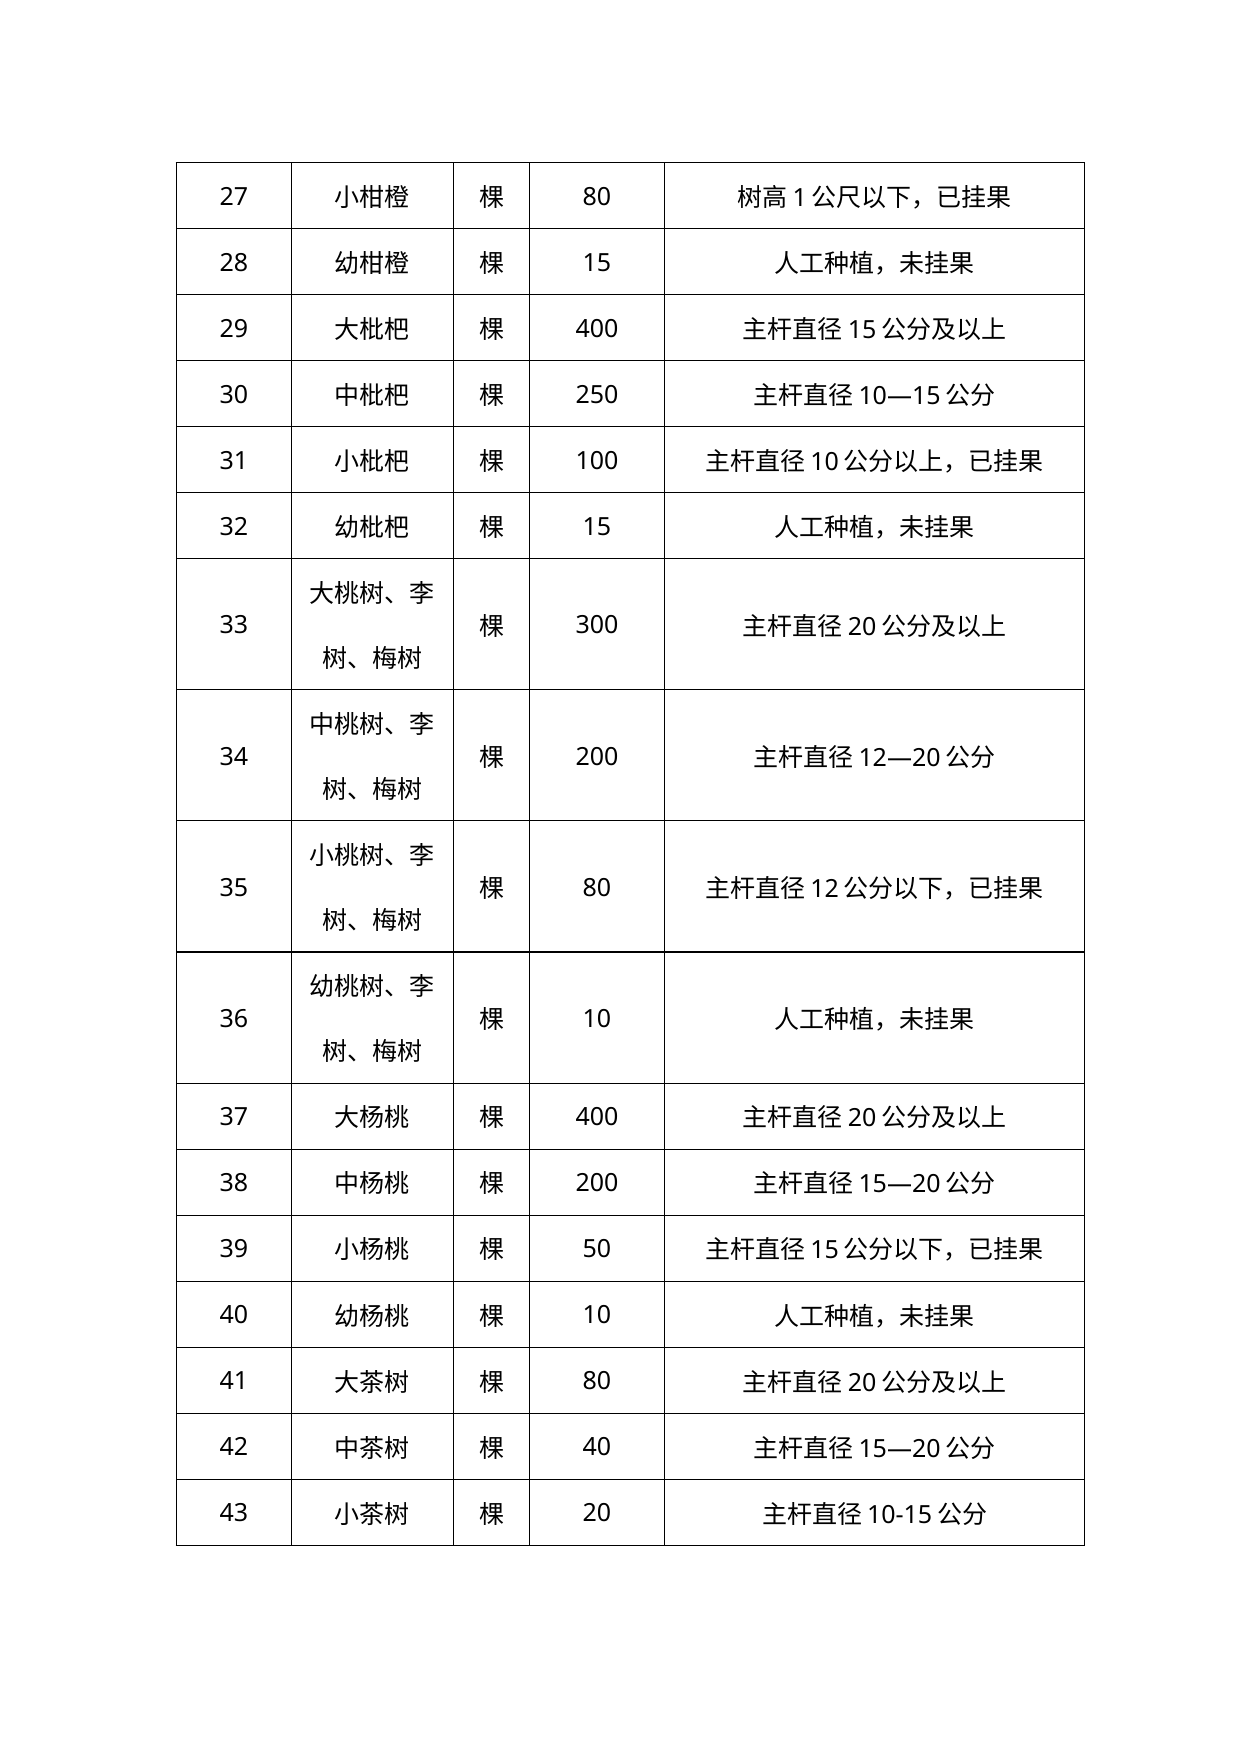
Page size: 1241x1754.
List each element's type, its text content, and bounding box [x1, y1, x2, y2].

table_cell 小枇杷 [292, 427, 453, 492]
table_cell 主杆直径15—20公分 [665, 1414, 1084, 1479]
table_cell 400 [530, 295, 664, 360]
table_cell 棵 [454, 1348, 529, 1413]
table_cell 80 [530, 821, 664, 951]
table_cell 40 [177, 1282, 291, 1347]
table_cell 27 [177, 163, 291, 228]
table_cell 小桃树、李树、梅树 [292, 821, 453, 951]
table_cell 棵 [454, 295, 529, 360]
table_cell 10 [530, 953, 664, 1082]
table_cell 250 [530, 361, 664, 426]
table_cell 大桃树、李树、梅树 [292, 559, 453, 689]
table_cell 人工种植，未挂果 [665, 229, 1084, 294]
table_cell 15 [530, 229, 664, 294]
table_cell 棵 [454, 821, 529, 951]
table_cell 主杆直径10公分以上，已挂果 [665, 427, 1084, 492]
table_cell 棵 [454, 953, 529, 1082]
table_cell 主杆直径15—20公分 [665, 1150, 1084, 1214]
table_cell 200 [530, 690, 664, 820]
table_cell 30 [177, 361, 291, 426]
table_cell 小杨桃 [292, 1216, 453, 1281]
table_cell 100 [530, 427, 664, 492]
table_cell 35 [177, 821, 291, 951]
table_cell 大茶树 [292, 1348, 453, 1413]
table_cell 人工种植，未挂果 [665, 493, 1084, 558]
table_cell 棵 [454, 493, 529, 558]
table_cell 棵 [454, 559, 529, 689]
table_cell 80 [530, 163, 664, 228]
table_cell 棵 [454, 427, 529, 492]
table_cell 棵 [454, 1414, 529, 1479]
table_cell 34 [177, 690, 291, 820]
table_cell 主杆直径15公分及以上 [665, 295, 1084, 360]
table_cell 棵 [454, 1216, 529, 1281]
table_cell 20 [530, 1480, 664, 1545]
table_cell 中枇杷 [292, 361, 453, 426]
table_cell 中桃树、李树、梅树 [292, 690, 453, 820]
table_cell 主杆直径20公分及以上 [665, 1084, 1084, 1148]
table_cell 中杨桃 [292, 1150, 453, 1214]
table_cell 43 [177, 1480, 291, 1545]
table_cell 300 [530, 559, 664, 689]
table_cell 41 [177, 1348, 291, 1413]
table_cell 42 [177, 1414, 291, 1479]
table_cell 37 [177, 1084, 291, 1148]
table_cell 80 [530, 1348, 664, 1413]
table_cell 主杆直径20公分及以上 [665, 1348, 1084, 1413]
table_cell 大杨桃 [292, 1084, 453, 1148]
table_cell 棵 [454, 163, 529, 228]
table_cell 28 [177, 229, 291, 294]
table_cell 棵 [454, 1480, 529, 1545]
table_cell 15 [530, 493, 664, 558]
table_cell 33 [177, 559, 291, 689]
table_cell 幼柑橙 [292, 229, 453, 294]
table_cell 棵 [454, 690, 529, 820]
table_cell 50 [530, 1216, 664, 1281]
table_cell 31 [177, 427, 291, 492]
table_cell 主杆直径10—15公分 [665, 361, 1084, 426]
table_cell 幼桃树、李树、梅树 [292, 953, 453, 1082]
table_cell 幼枇杷 [292, 493, 453, 558]
table_cell 38 [177, 1150, 291, 1214]
table_cell 主杆直径20公分及以上 [665, 559, 1084, 689]
table_cell 棵 [454, 229, 529, 294]
table_cell 人工种植，未挂果 [665, 1282, 1084, 1347]
table_cell 棵 [454, 1150, 529, 1214]
table_cell 40 [530, 1414, 664, 1479]
table_cell 32 [177, 493, 291, 558]
table_cell 主杆直径12—20公分 [665, 690, 1084, 820]
table_cell 29 [177, 295, 291, 360]
table_cell 200 [530, 1150, 664, 1214]
table_cell 小茶树 [292, 1480, 453, 1545]
table_cell 树高1公尺以下，已挂果 [665, 163, 1084, 228]
table_cell 幼杨桃 [292, 1282, 453, 1347]
table_cell 36 [177, 953, 291, 1082]
table_cell 主杆直径15公分以下，已挂果 [665, 1216, 1084, 1281]
table_cell 主杆直径12公分以下，已挂果 [665, 821, 1084, 951]
table_cell 小柑橙 [292, 163, 453, 228]
table_cell 10 [530, 1282, 664, 1347]
table_cell 400 [530, 1084, 664, 1148]
table_cell 中茶树 [292, 1414, 453, 1479]
table_cell 棵 [454, 1282, 529, 1347]
table_cell 棵 [454, 1084, 529, 1148]
table_cell 人工种植，未挂果 [665, 953, 1084, 1082]
table_cell 大枇杷 [292, 295, 453, 360]
table_cell 主杆直径10-15公分 [665, 1480, 1084, 1545]
table_cell 39 [177, 1216, 291, 1281]
table_cell 棵 [454, 361, 529, 426]
